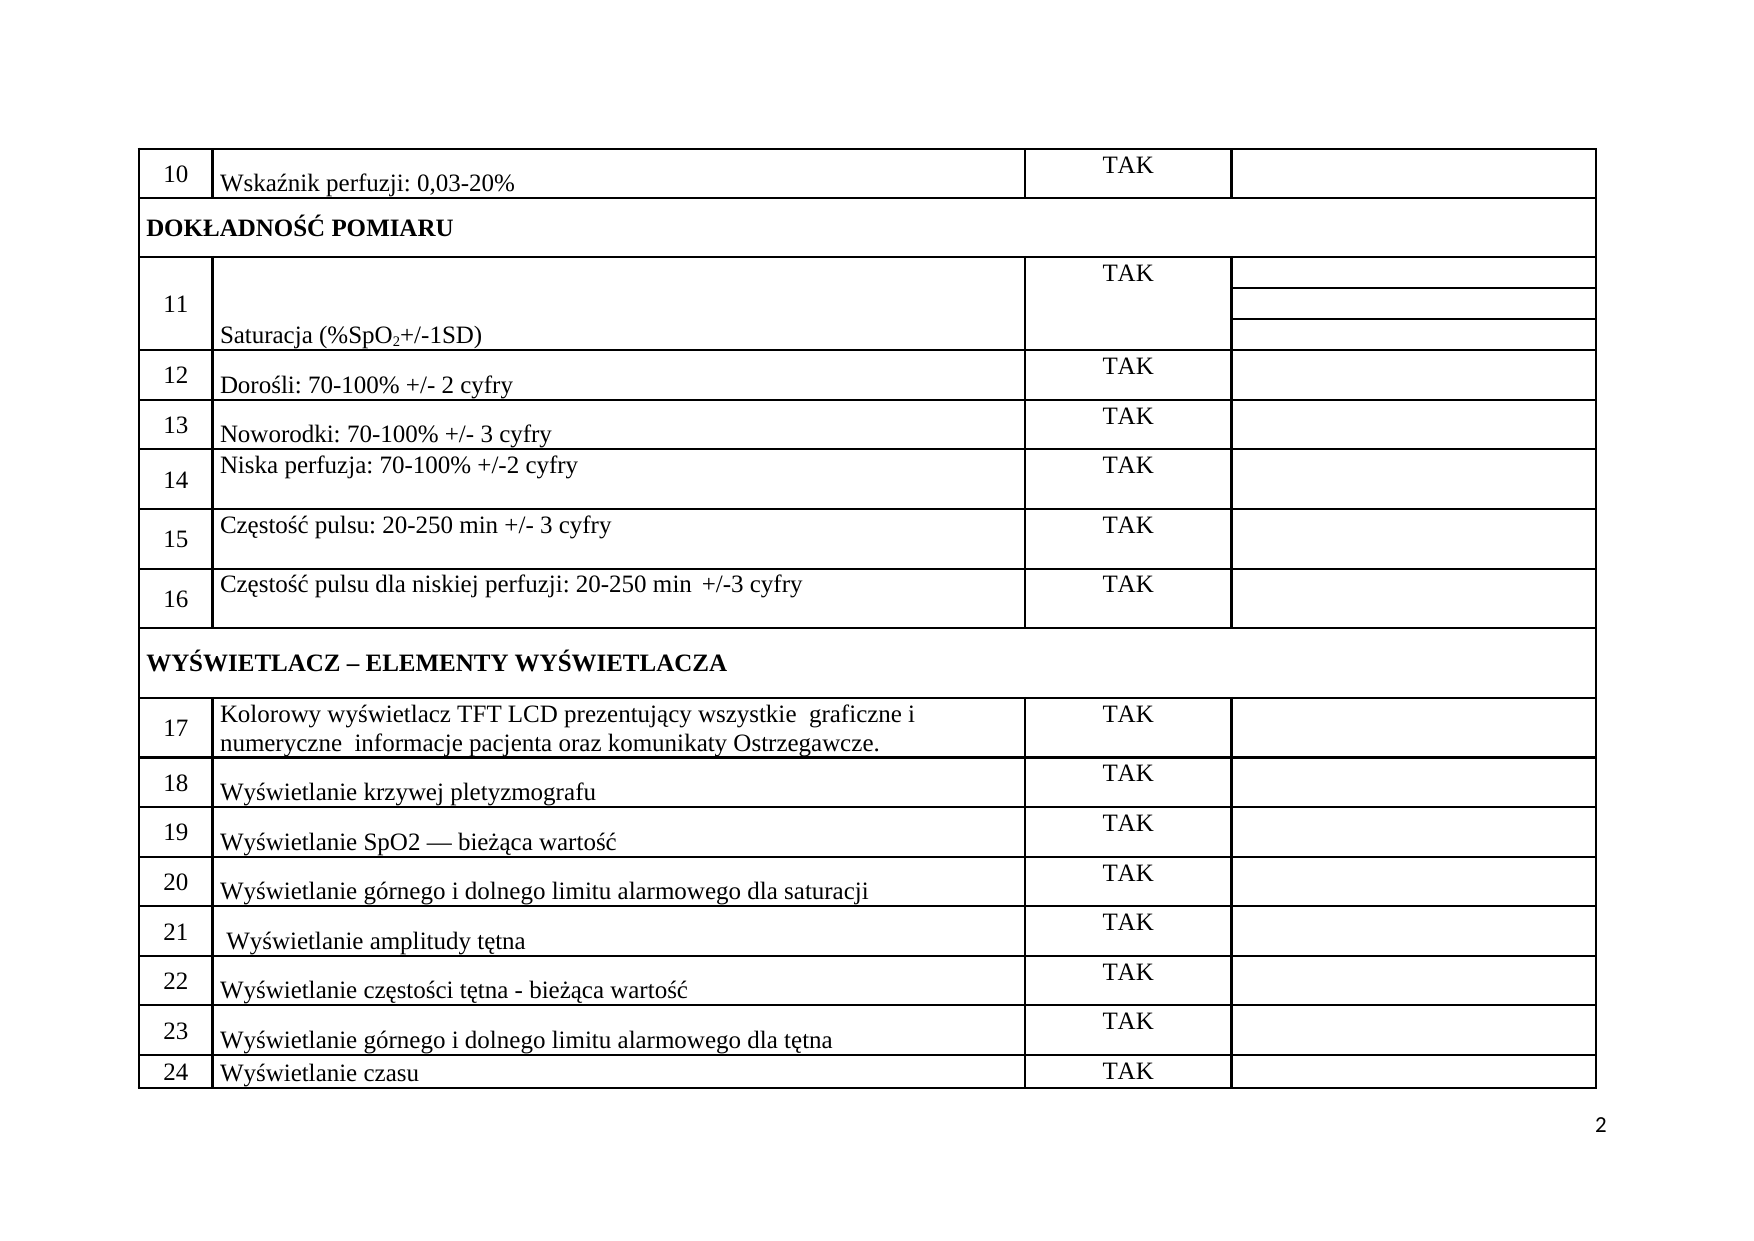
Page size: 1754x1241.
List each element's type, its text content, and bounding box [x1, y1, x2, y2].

table_cell Saturacja (%SpO2+/-1SD) [214, 258, 1024, 349]
table_cell [1233, 808, 1595, 856]
table_cell Wyświetlanie krzywej pletyzmografu [214, 759, 1024, 806]
table_cell TAK [1026, 510, 1230, 567]
table_cell Wyświetlanie czasu [214, 1056, 1024, 1087]
table_cell WYŚWIETLACZ – ELEMENTY WYŚWIETLACZA [140, 629, 1595, 697]
table_cell 12 [140, 351, 211, 399]
table_cell TAK [1026, 258, 1230, 349]
table_cell 22 [140, 957, 211, 1004]
table_cell Częstość pulsu: 20-250 min +/- 3 cyfry [214, 510, 1024, 567]
table_cell [1233, 258, 1595, 287]
table_cell [1233, 1006, 1595, 1054]
table_cell [1233, 907, 1595, 955]
table_cell Wskaźnik perfuzji: 0,03-20% [214, 150, 1024, 197]
table_cell TAK [1026, 401, 1230, 448]
table_cell [1233, 150, 1595, 197]
table_cell [1233, 450, 1595, 508]
table_cell [1233, 351, 1595, 399]
table_cell 13 [140, 401, 211, 448]
table_cell [1233, 858, 1595, 905]
table_cell [1233, 759, 1595, 806]
table_cell [1233, 570, 1595, 627]
table_cell TAK [1026, 351, 1230, 399]
table_cell TAK [1026, 150, 1230, 197]
table_cell 15 [140, 510, 211, 567]
table_cell Niska perfuzja: 70-100% +/-2 cyfry [214, 450, 1024, 508]
table_cell TAK [1026, 570, 1230, 627]
table_cell [1233, 1056, 1595, 1087]
table_cell 14 [140, 450, 211, 508]
table_cell Noworodki: 70-100% +/- 3 cyfry [214, 401, 1024, 448]
table_cell Wyświetlanie górnego i dolnego limitu alarmowego dla tętna [214, 1006, 1024, 1054]
table_cell TAK [1026, 907, 1230, 955]
table_cell 24 [140, 1056, 211, 1087]
table_cell TAK [1026, 808, 1230, 856]
table_cell 16 [140, 570, 211, 627]
table_cell [1233, 957, 1595, 1004]
table_cell 19 [140, 808, 211, 856]
table_cell TAK [1026, 450, 1230, 508]
table_cell 10 [140, 150, 211, 197]
table_cell 23 [140, 1006, 211, 1054]
table_cell TAK [1026, 957, 1230, 1004]
table_cell [1233, 320, 1595, 349]
table_cell Kolorowy wyświetlacz TFT LCD prezentujący wszystkie graficzne i numeryczne informacje pacjenta oraz komunikaty Ostrzegawcze. [214, 699, 1024, 756]
table_cell TAK [1026, 759, 1230, 806]
table_cell Wyświetlanie amplitudy tętna [214, 907, 1024, 955]
table_cell 21 [140, 907, 211, 955]
table_cell Wyświetlanie SpO2 — bieżąca wartość [214, 808, 1024, 856]
table_cell [1233, 699, 1595, 756]
table_cell 20 [140, 858, 211, 905]
table_cell Wyświetlanie częstości tętna - bieżąca wartość [214, 957, 1024, 1004]
table_cell [1233, 401, 1595, 448]
table_cell TAK [1026, 1056, 1230, 1087]
table_cell Dorośli: 70-100% +/- 2 cyfry [214, 351, 1024, 399]
table_cell TAK [1026, 699, 1230, 756]
table_cell [1233, 289, 1595, 318]
table_cell Wyświetlanie górnego i dolnego limitu alarmowego dla saturacji [214, 858, 1024, 905]
table_cell DOKŁADNOŚĆ POMIARU [140, 199, 1595, 256]
table_cell 17 [140, 699, 211, 756]
table_cell 11 [140, 258, 211, 349]
table_cell Częstość pulsu dla niskiej perfuzji: 20-250 min +/-3 cyfry [214, 570, 1024, 627]
table_cell TAK [1026, 858, 1230, 905]
table_cell 18 [140, 759, 211, 806]
table_cell TAK [1026, 1006, 1230, 1054]
table_cell [1233, 510, 1595, 567]
